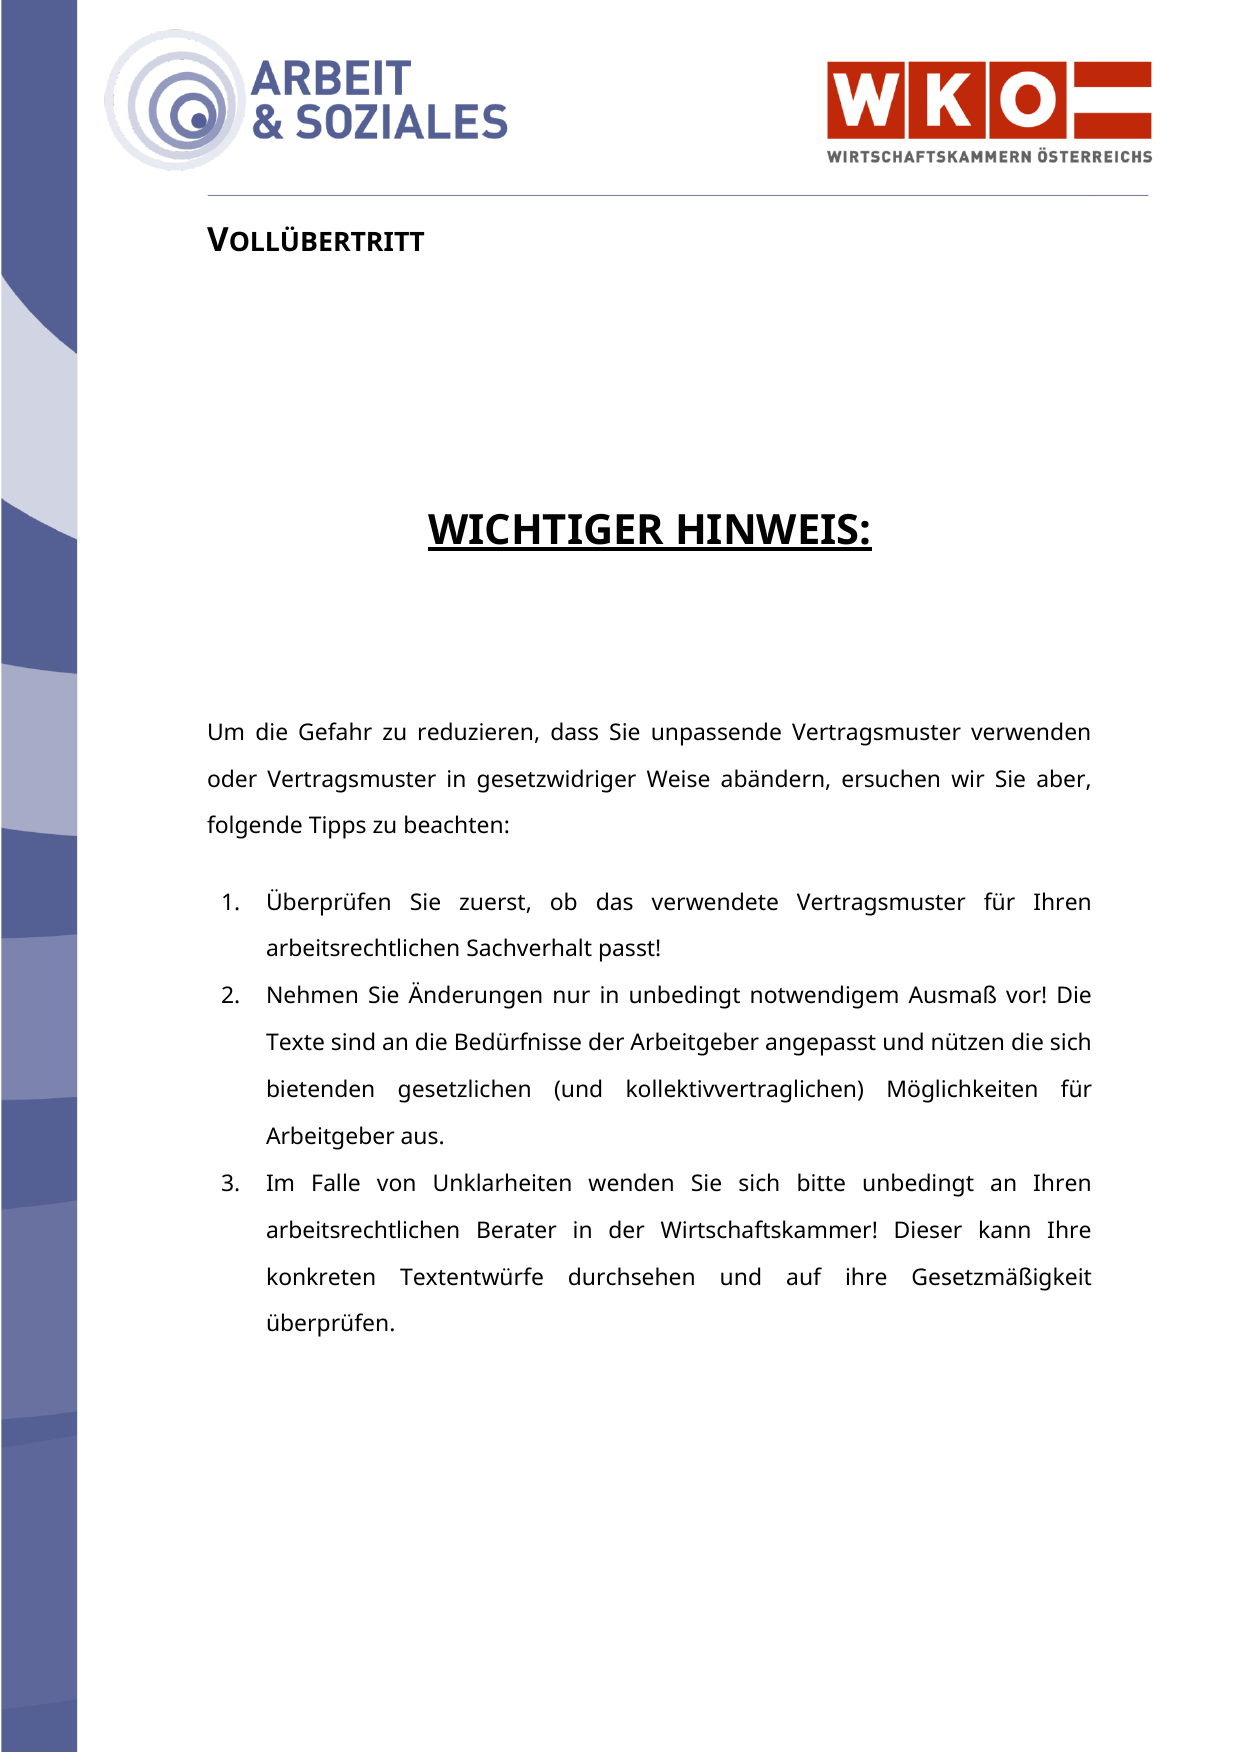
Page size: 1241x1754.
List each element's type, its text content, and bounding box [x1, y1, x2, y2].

list Im Falle von Unklarheiten wenden Sie sich bitte unbedingt an Ihren arbeitsrechtlichen Berater in der Wirtschaftskammer! Dieser kann Ihre konkreten Textentwürfe durchsehen und auf ihre Gesetzmäßigkeit überprüfen. [221, 1167, 1093, 1338]
text Um die Gefahr zu reduzieren, dass Sie unpassende Vertragsmuster verwenden oder Vertragsmuster in gesetzwidriger Weise abändern, ersuchen wir Sie aber, folgende Tipps zu beachten: [207, 716, 1093, 841]
picture [0, 0, 1162, 1748]
text WICHTIGER HINWEIS: [207, 499, 1093, 556]
list Nehmen Sie Änderungen nur in unbedingt notwendigem Ausmaß vor! Die Texte sind an die Bedürfnisse der Arbeitgeber angepasst und nützen die sich bietenden gesetzlichen (und kollektivvertraglichen) Möglichkeiten für Arbeitgeber aus. [221, 979, 1093, 1151]
list Überprüfen Sie zuerst, ob das verwendete Vertragsmuster für Ihren arbeitsrechtlichen Sachverhalt passt! [221, 885, 1093, 963]
text Vollübertritt [207, 199, 1093, 261]
